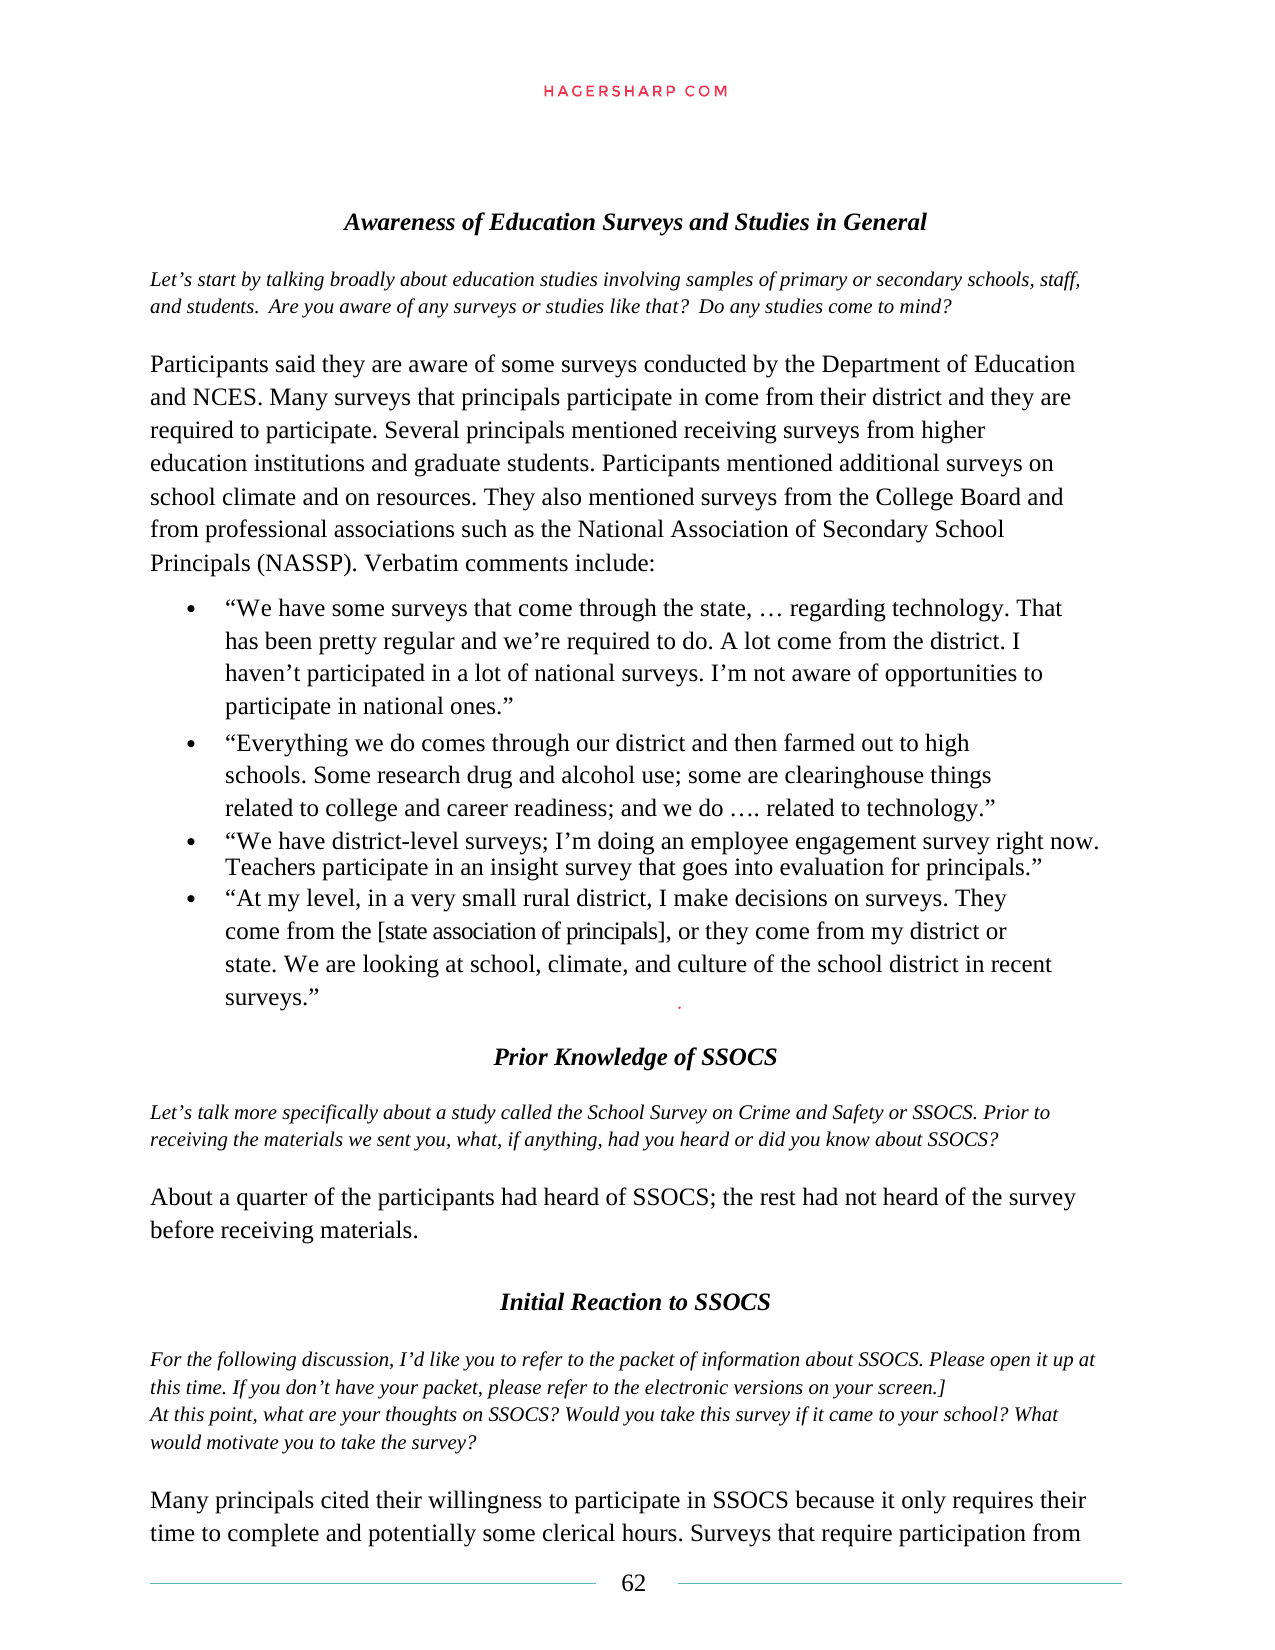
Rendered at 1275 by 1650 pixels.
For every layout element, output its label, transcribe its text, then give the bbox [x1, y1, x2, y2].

subtitle Prior Knowledge of SSOCS [137, 1042, 1133, 1071]
text For the following discussion, I’d like you to refer to the packet of information about SSOCS. Please open it up at this time. If you don’t have your packet, please refer to the electronic versions on your screen.] [150, 1347, 1109, 1399]
text About a quarter of the participants had heard of SSOCS; the rest had not heard of the survey before receiving materials. [150, 1182, 1111, 1244]
subtitle Awareness of Education Surveys and Studies in General [137, 207, 1133, 236]
list “At my level, in a very small rural district, I make decisions on surveys. They come from the [state association of principals], or they come from my district or state. We are looking at school, climate, and culture of the school district in recent surveys.” [187, 883, 1062, 1010]
text At this point, what are your thoughts on SSOCS? Would you take this survey if it came to your school? What would motivate you to take the survey? [150, 1402, 1100, 1454]
text Let’s talk more specifically about a study called the School Survey on Crime and Safety or SSOCS. Prior to receiving the materials we sent you, what, if anything, had you heard or did you know about SSOCS? [150, 1099, 1111, 1151]
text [150, 1485, 1112, 1547]
text Participants said they are aware of some surveys conducted by the Department of Education and NCES. Many surveys that principals participate in come from their district and they are required to participate. Several principals mentioned receiving surveys from higher education institutions and graduate students. Participants mentioned additional surveys on school climate and on resources. They also mentioned surveys from the College Board and from professional associations such as the National Association of Secondary School Principals (NASSP). Verbatim comments include: [150, 349, 1084, 576]
subtitle Initial Reaction to SSOCS [137, 1287, 1133, 1316]
text Let’s start by talking broadly about education studies involving samples of primary or secondary schools, staff, and students. Are you aware of any surveys or studies like that? Do any studies come to mind? [150, 267, 1096, 318]
list “We have some surveys that come through the state, … regarding technology. That has been pretty regular and we’re required to do. A lot come from the district. I haven’t participated in a lot of national surveys. I’m not aware of opportunities to participate in national ones.” [187, 593, 1067, 720]
list “Everything we do comes through our district and then farmed out to high schools. Some research drug and alcohol use; some are clearinghouse things related to college and career readiness; and we do …. related to technology.” [187, 728, 1033, 822]
list “We have district-level surveys; I’m doing an employee engagement survey right now. Teachers participate in an insight survey that goes into evaluation for principals.” [187, 829, 1133, 880]
